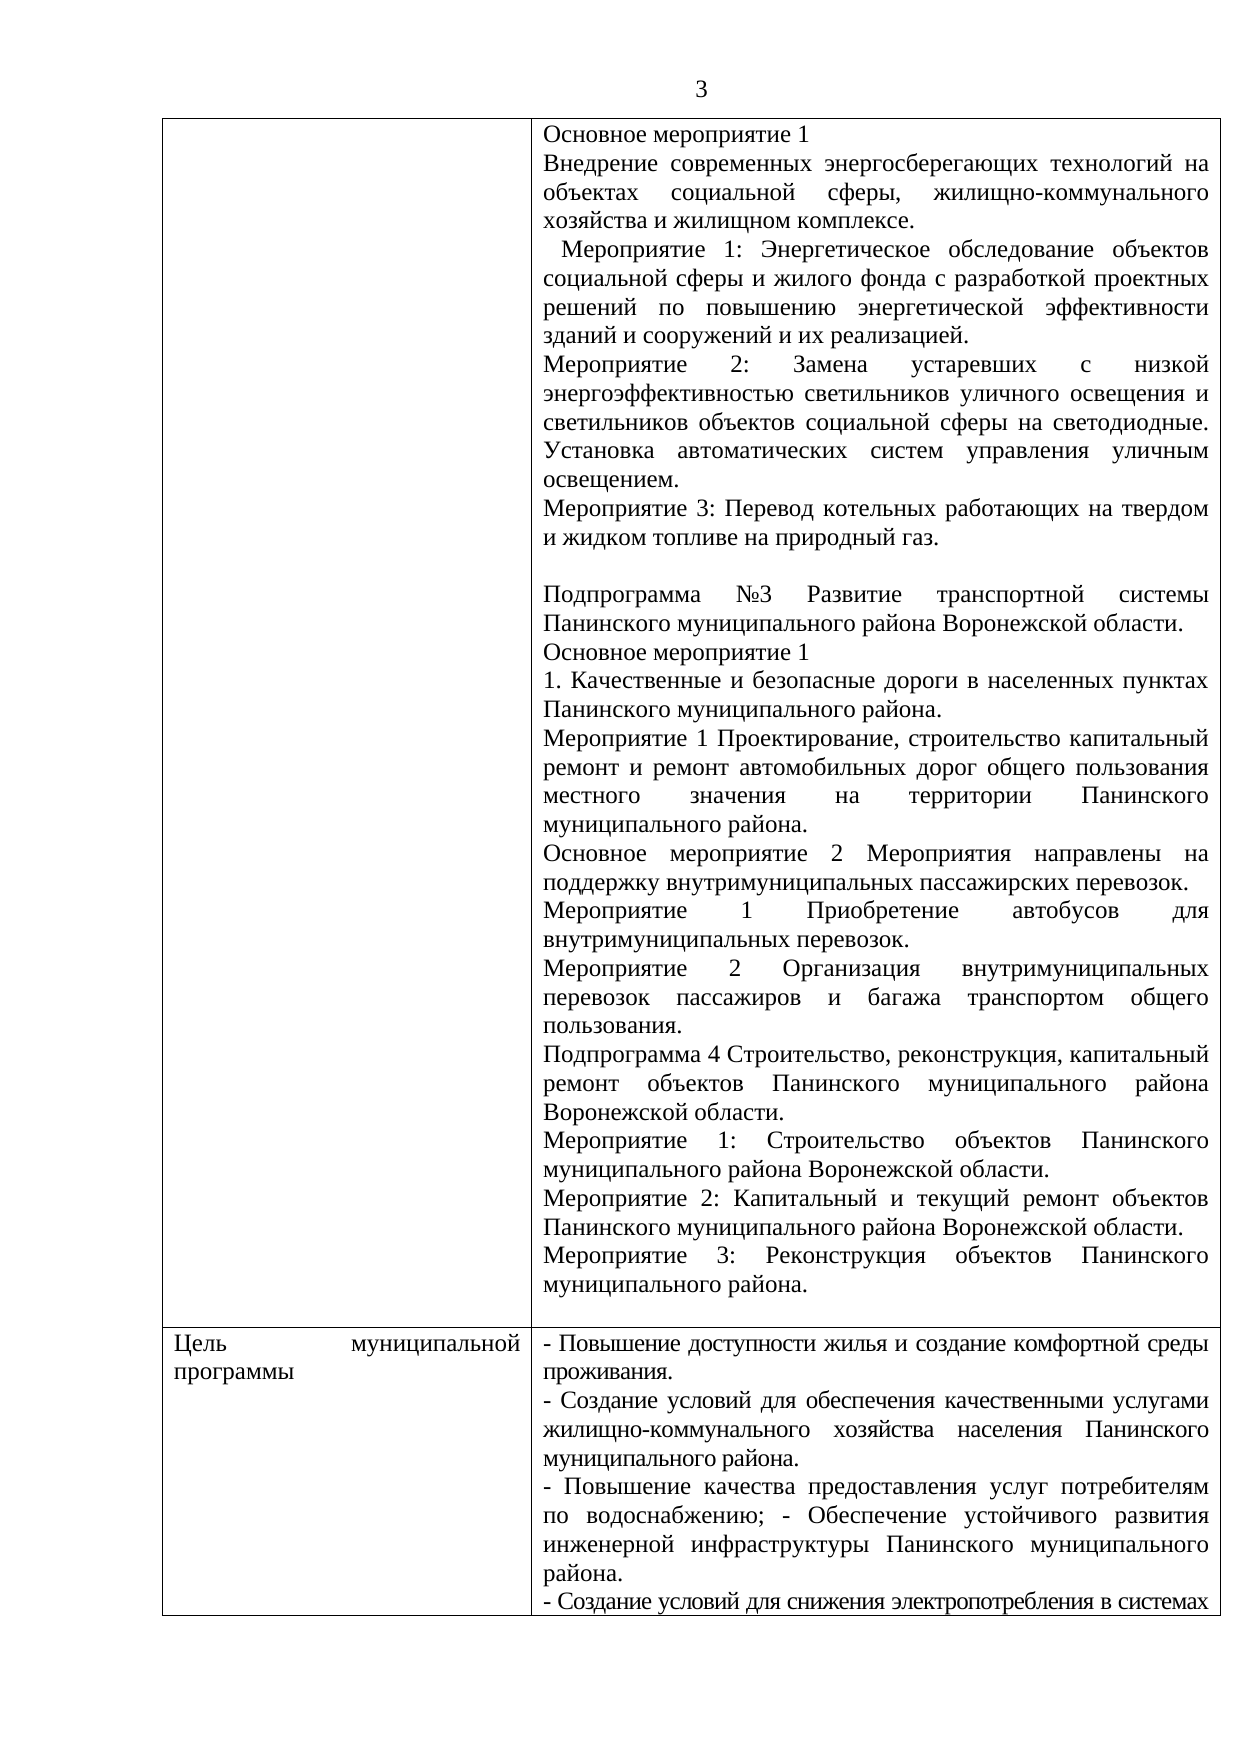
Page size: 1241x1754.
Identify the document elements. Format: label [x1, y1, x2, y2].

table_cell [163, 1328, 531, 1615]
table_cell [532, 1328, 1220, 1615]
table_cell [163, 119, 531, 1327]
table_cell [532, 119, 1220, 1327]
